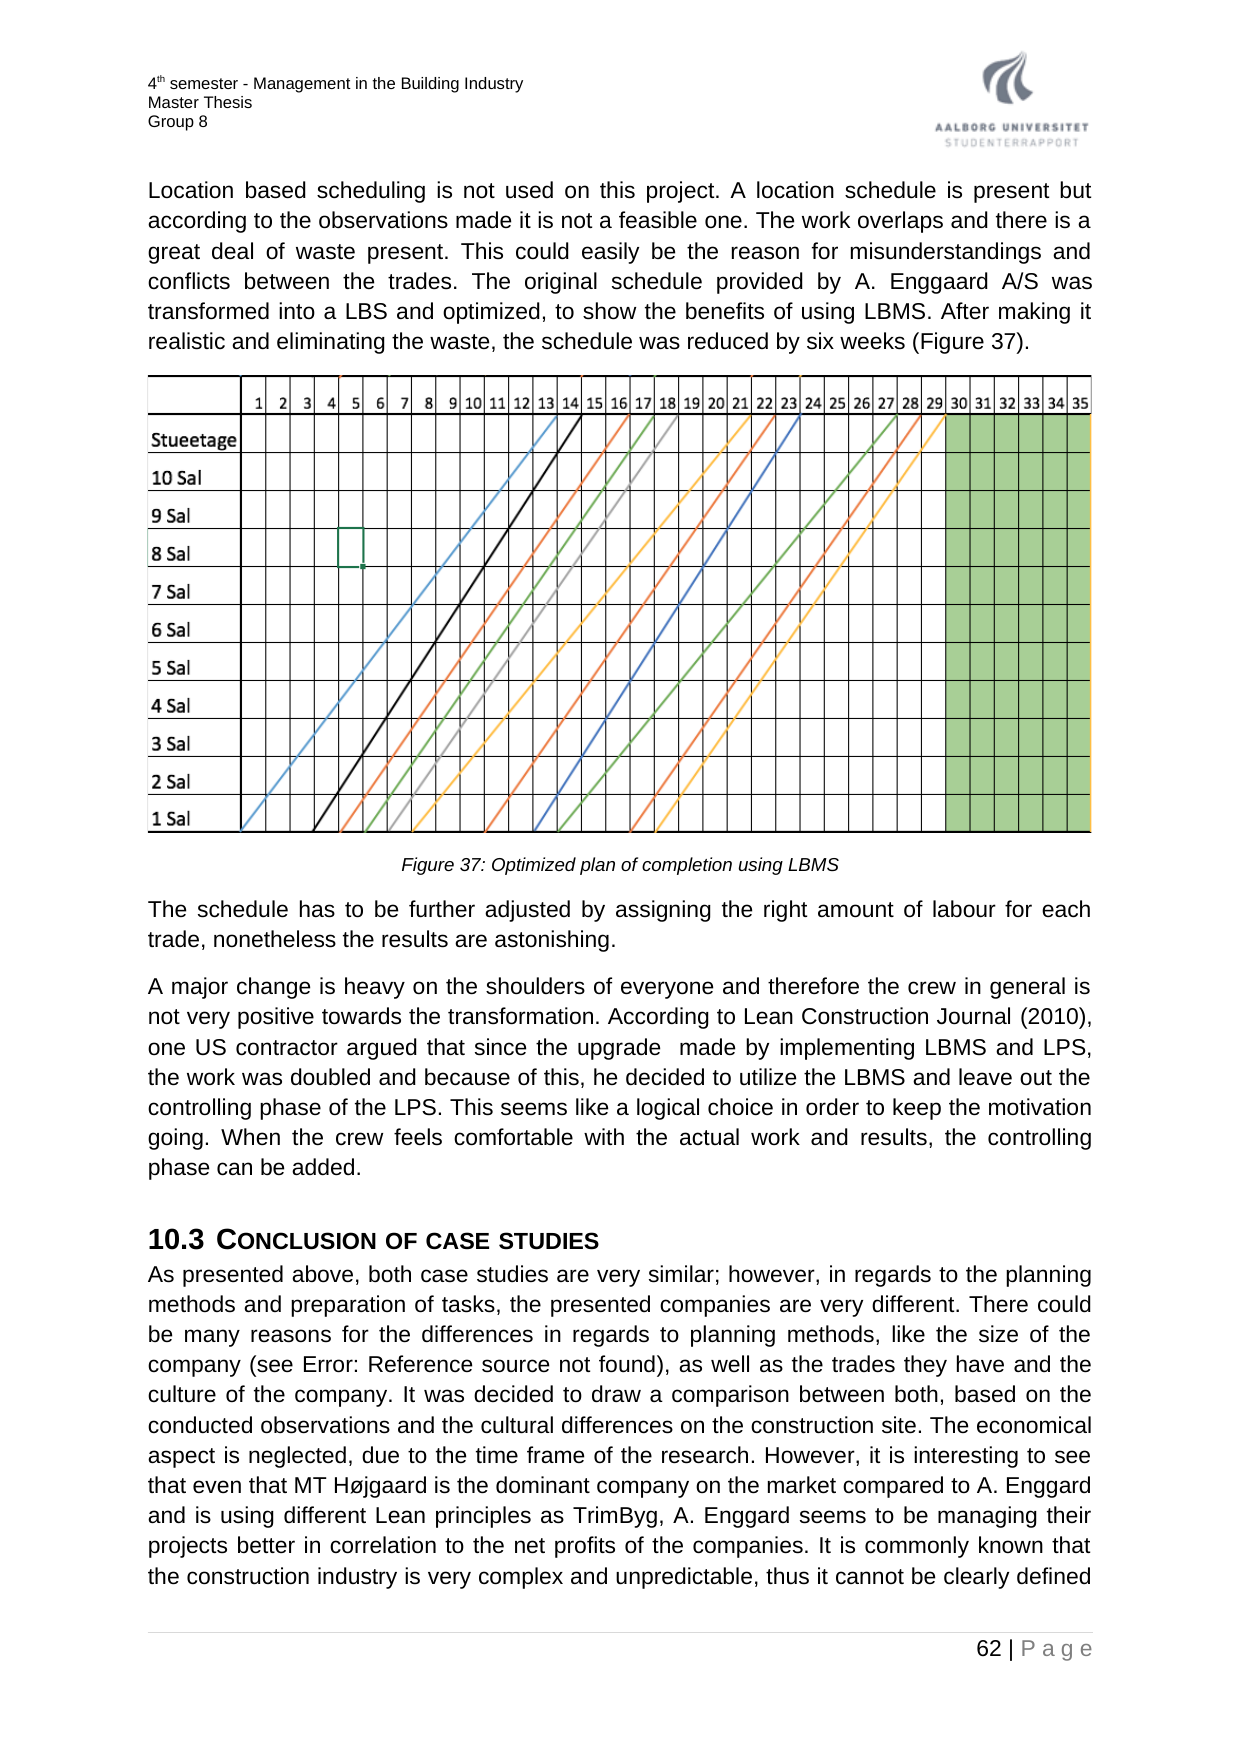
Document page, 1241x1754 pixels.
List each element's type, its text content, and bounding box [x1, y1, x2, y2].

subtitle Conclusion of case studies [148, 1222, 1093, 1256]
text The schedule has to be further adjusted by assigning the right amount of labour for each trade, nonetheless the results are astonishing. [148, 896, 1093, 952]
text Figure 37: Optimized plan of completion using LBMS [148, 853, 1093, 875]
text Location based scheduling is not used on this project. A location schedule is present but according to the observations made it is not a feasible one. The work overlaps and there is a great deal of waste present. This could easily be the reason for misunderstandings and conflicts between the trades. The original schedule provided by A. Enggaard A/S was transformed into a LBS and optimized, to show the benefits of using LBMS. After making it realistic and eliminating the waste, the schedule was reduced by six weeks (Figure 37). [148, 177, 1093, 355]
text A major change is heavy on the shoulders of everyone and therefore the crew in general is not very positive towards the transformation. According to Lean Construction Journal , one US contractor argued that since the upgrade made by implementing LBMS and LPS, the work was doubled and because of this, he decided to utilize the LBMS and leave out the controlling phase of the LPS. This seems like a logical choice in order to keep the motivation going. When the crew feels comfortable with the actual work and results, the controlling phase can be added. [148, 973, 1093, 1181]
picture [147, 375, 1092, 833]
picture [918, 45, 1107, 157]
